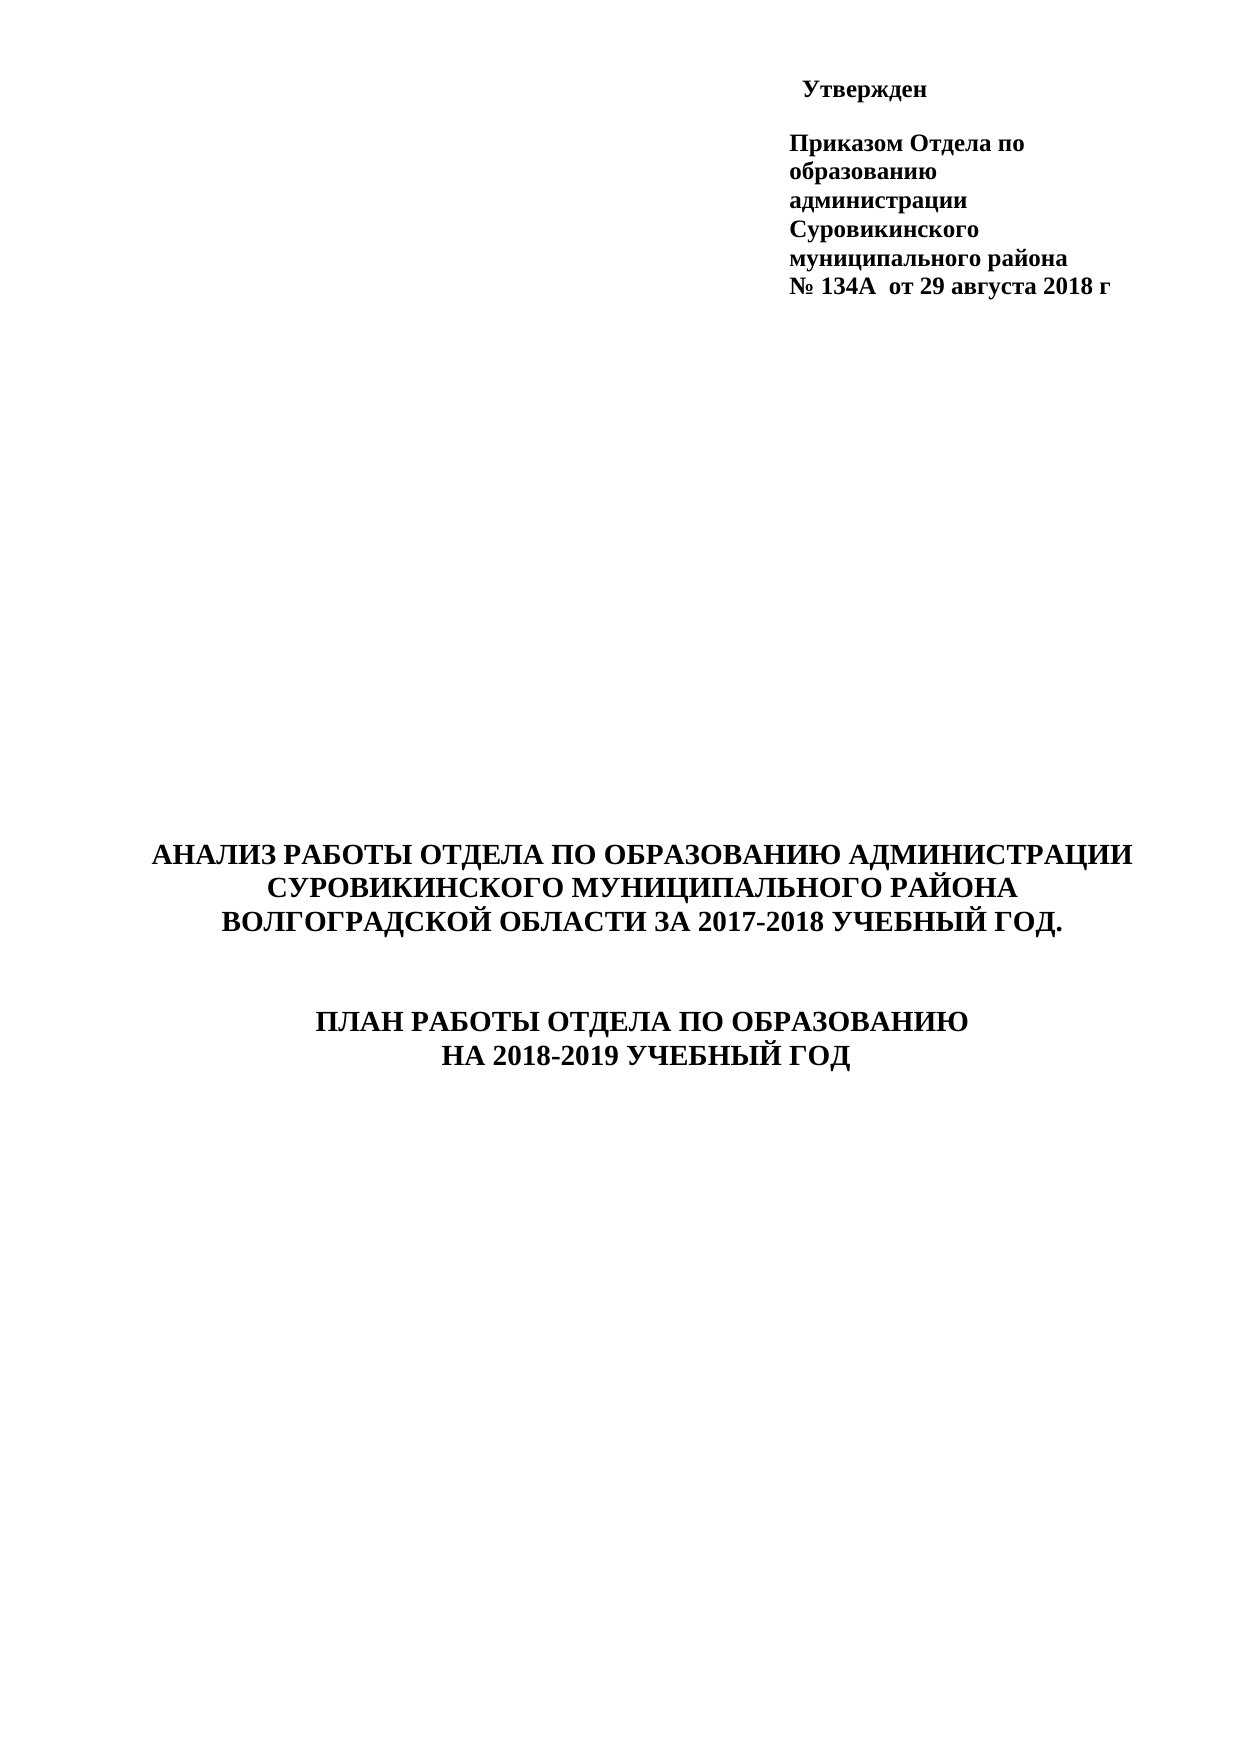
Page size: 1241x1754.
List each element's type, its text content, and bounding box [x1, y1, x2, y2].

text Утвержден [133, 74, 1152, 103]
list муниципального района [477, 243, 1152, 271]
text НА 2018-2019 УЧЕБНЫЙ ГОД [133, 1038, 1152, 1072]
list администрации [477, 185, 1152, 214]
list № 134А от 29 августа 2018 г [477, 271, 1152, 300]
list Суровикинского [477, 214, 1152, 243]
text ПЛАН РАБОТЫ ОТДЕЛА ПО ОБРАЗОВАНИЮ [133, 1004, 1152, 1038]
list образованию [477, 156, 1152, 185]
list Приказом Отдела по [477, 128, 1152, 156]
text АНАЛИЗ РАБОТЫ ОТДЕЛА ПО ОБРАЗОВАНИЮ АДМИНИСТРАЦИИ СУРОВИКИНСКОГО МУНИЦИПАЛЬНОГО РАЙОНА ВОЛГОГРАДСКОЙ ОБЛАСТИ ЗА 2017-2018 УЧЕБНЫЙ ГОД. [133, 837, 1152, 937]
